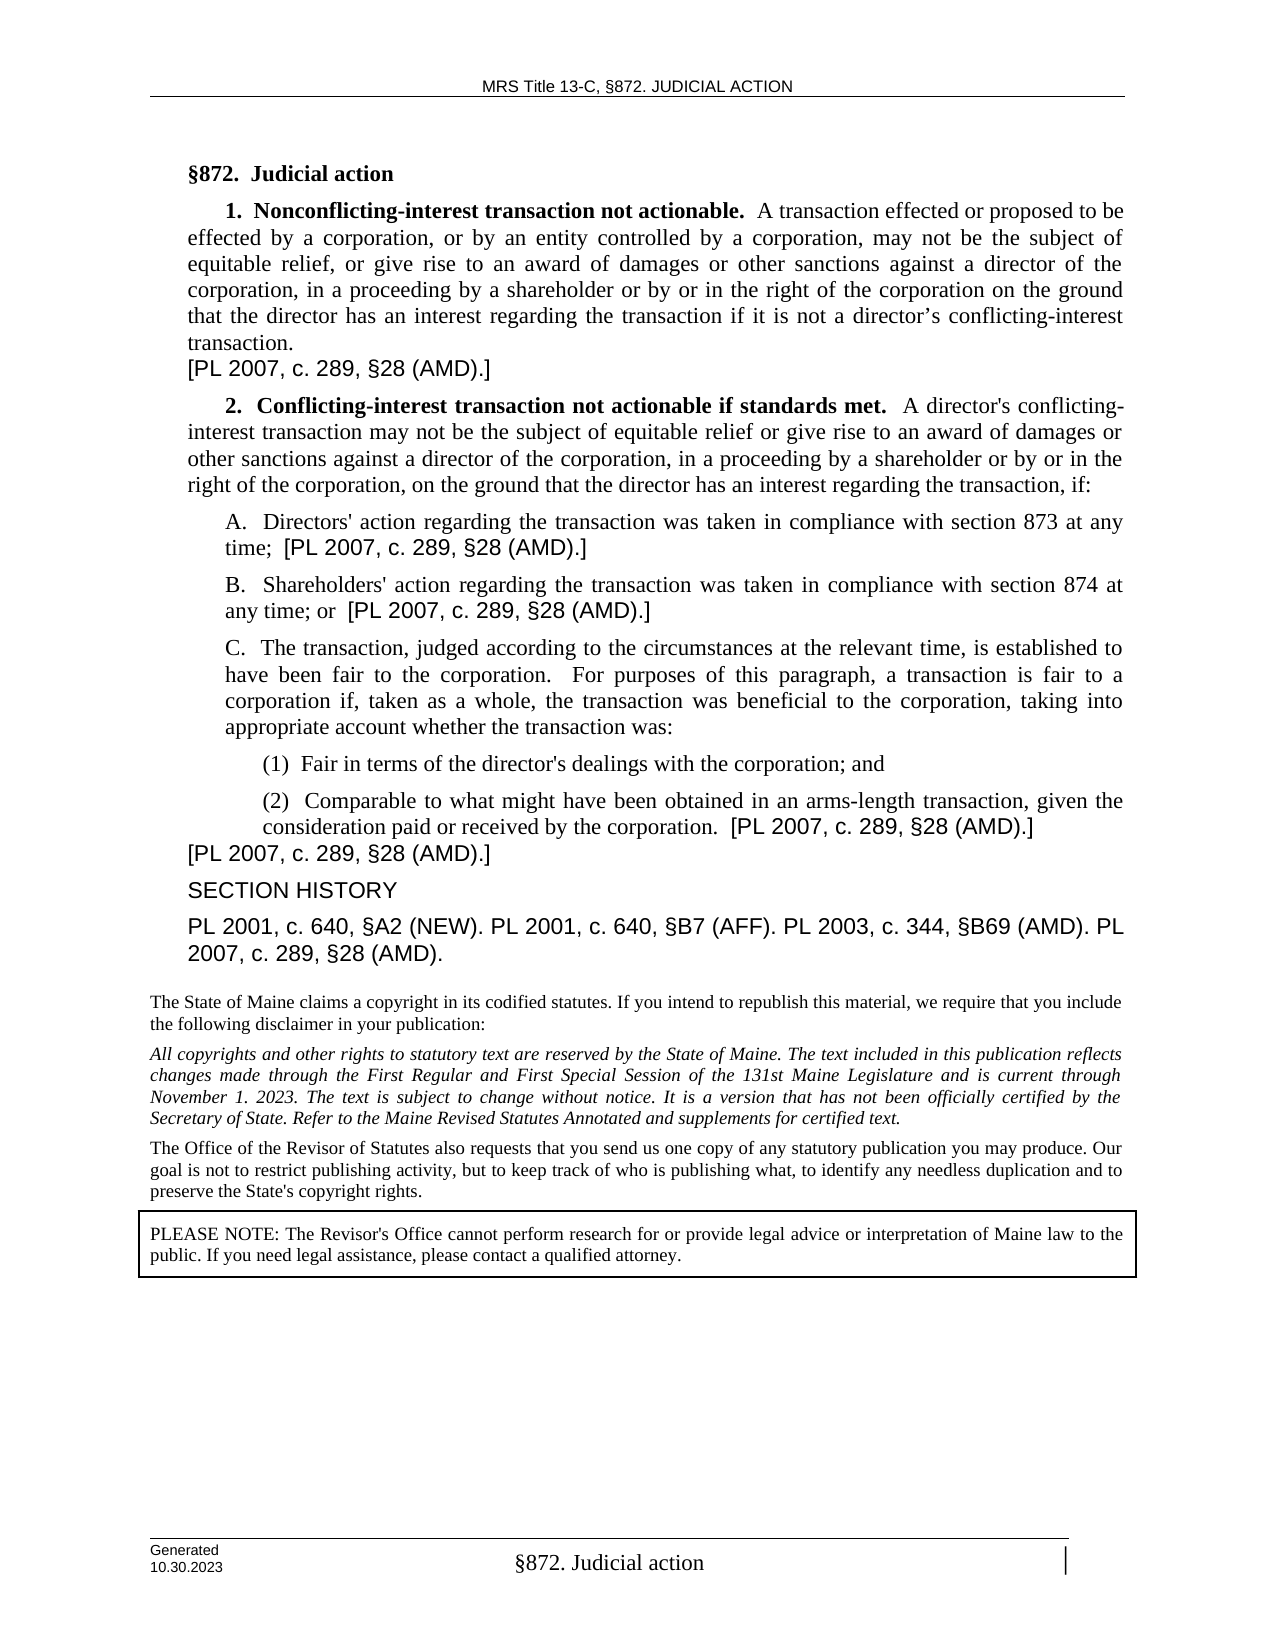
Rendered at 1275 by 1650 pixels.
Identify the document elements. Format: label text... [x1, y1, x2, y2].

text (2) Comparable to what might have been obtained in an arms-length transaction, given the consideration paid or received by the corporation. [PL 2007, c. 289, §28 (AMD).] [262, 787, 1125, 840]
text SECTION HISTORY [187, 877, 1125, 903]
text [PL 2007, c. 289, §28 (AMD).] [187, 355, 1125, 382]
text C. The transaction, judged according to the circumstances at the relevant time, is established to have been fair to the corporation. For purposes of this paragraph, a transaction is fair to a corporation if, taken as a whole, the transaction was beneficial to the corporation, taking into appropriate account whether the transaction was: [225, 634, 1125, 740]
text The Office of the Revisor of Statutes also requests that you send us one copy of any statutory publication you may produce. Our goal is not to restrict publishing activity, but to keep track of who is publishing what, to identify any needless duplication and to preserve the State's copyright rights. [150, 1137, 1125, 1202]
text 2. Conflicting-interest transaction not actionable if standards met. A director's conflicting-interest transaction may not be the subject of equitable relief or give rise to an award of damages or other sanctions against a director of the corporation, in a proceeding by a shareholder or by or in the right of the corporation, on the ground that the director has an interest regarding the transaction, if: [187, 392, 1125, 497]
text (1) Fair in terms of the director's dealings with the corporation; and [262, 750, 1125, 777]
text PLEASE NOTE: The Revisor's Office cannot perform research for or provide legal advice or interpretation of Maine law to the public. If you need legal assistance, please contact a qualified attorney. [140, 1212, 1135, 1276]
text §872. Judicial action [187, 160, 1125, 187]
text All copyrights and other rights to statutory text are reserved by the State of Maine. The text included in this publication reflects changes made through the First Regular and First Special Session of the 131st Maine Legislature and is current through November 1. 2023 . The text is subject to change without notice. It is a version that has not been officially certified by the Secretary of State. Refer to the Maine Revised Statutes Annotated and supplements for certified text. [150, 1042, 1125, 1129]
text A. Directors' action regarding the transaction was taken in compliance with section 873 at any time; [PL 2007, c. 289, §28 (AMD).] [225, 508, 1125, 561]
text The State of Maine claims a copyright in its codified statutes. If you intend to republish this material, we require that you include the following disclaimer in your publication: [150, 991, 1125, 1034]
text PL 2001, c. 640, §A2 (NEW). PL 2001, c. 640, §B7 (AFF). PL 2003, c. 344, §B69 (AMD). PL 2007, c. 289, §28 (AMD). [187, 913, 1125, 966]
text [PL 2007, c. 289, §28 (AMD).] [187, 840, 1125, 866]
text B. Shareholders' action regarding the transaction was taken in compliance with section 874 at any time; or [PL 2007, c. 289, §28 (AMD).] [225, 571, 1125, 624]
text 1. Nonconflicting-interest transaction not actionable. A transaction effected or proposed to be effected by a corporation, or by an entity controlled by a corporation, may not be the subject of equitable relief, or give rise to an award of damages or other sanctions against a director of the corporation, in a proceeding by a shareholder or by or in the right of the corporation on the ground that the director has an interest regarding the transaction if it is not a director’s conflicting-interest transaction. [187, 197, 1125, 355]
